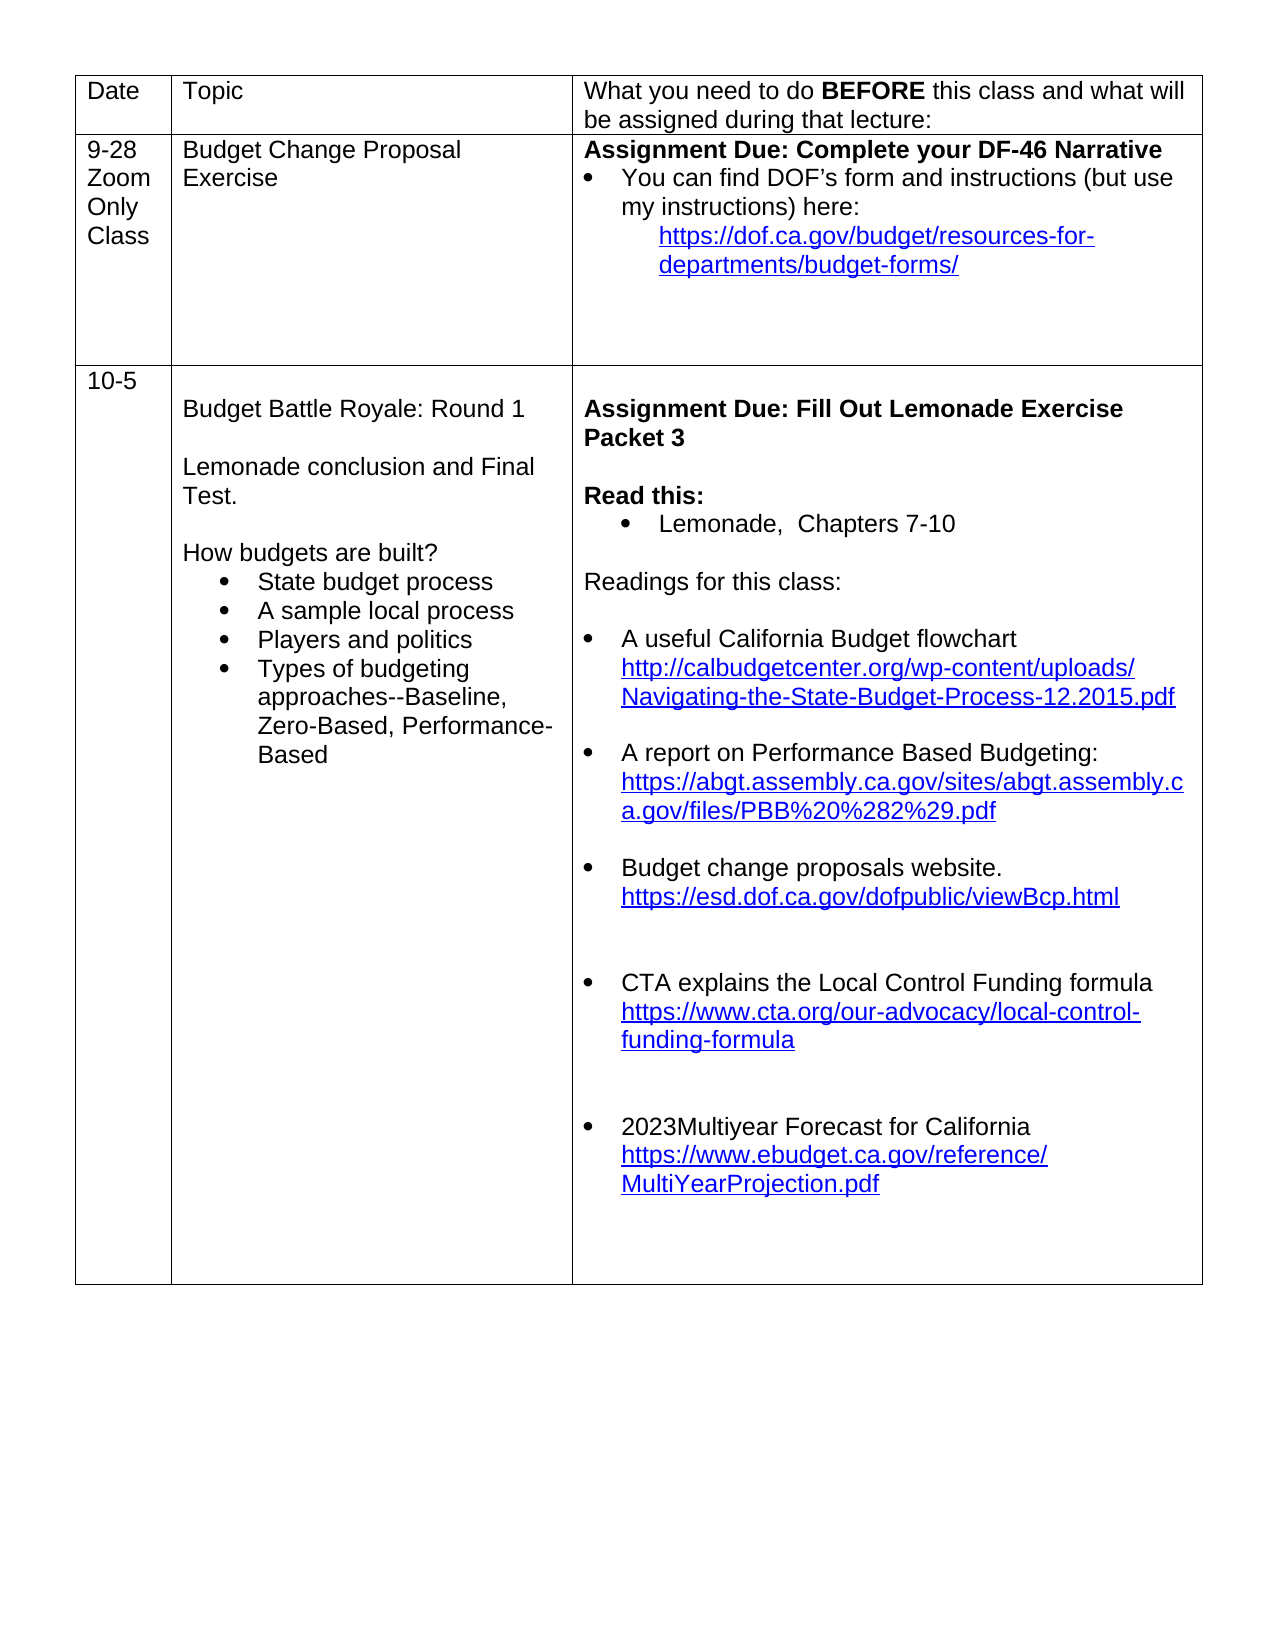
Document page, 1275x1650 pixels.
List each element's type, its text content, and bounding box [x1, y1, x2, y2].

table_cell 9-28 Zoom Only Class [76, 135, 171, 365]
table_cell Assignment Due: Complete your DF-46 Narrative You can find DOF’s form and instructions (but use my instructions) here: https://dof.ca.gov/budget/resources-for-departments/budget-forms/ [573, 135, 1202, 365]
table_cell Budget Battle Royale: Round 1 Lemonade conclusion and Final Test. How budgets are built? State budget process A sample local process Players and politics Types of budgeting approaches--Baseline, Zero-Based, Performance-Based [172, 366, 572, 1284]
table_header Topic [172, 76, 572, 133]
table_cell Assignment Due: Fill Out Lemonade Exercise Packet 3 Read this: Lemonade, Chapters 7-10 Readings for this class: A useful California Budget flowchart http://calbudgetcenter.org/wp-content/uploads/Navigating-the-State-Budget-Process-12.2015.pdf A report on Performance Based Budgeting: https://abgt.assembly.ca.gov/sites/abgt.assembly.ca.gov/files/PBB%20%282%29.pdf Budget change proposals website. https://esd.dof.ca.gov/dofpublic/viewBcp.html CTA explains the Local Control Funding formula https://www.cta.org/our-advocacy/local-control-funding-formula 2023Multiyear Forecast for California https://www.ebudget.ca.gov/reference/MultiYearProjection.pdf [573, 366, 1202, 1284]
table_cell Budget Change Proposal Exercise [172, 135, 572, 365]
table_header What you need to do BEFORE this class and what will be assigned during that lecture: [573, 76, 1202, 133]
table_header Date [76, 76, 171, 133]
table_cell 10-5 [76, 366, 171, 1284]
